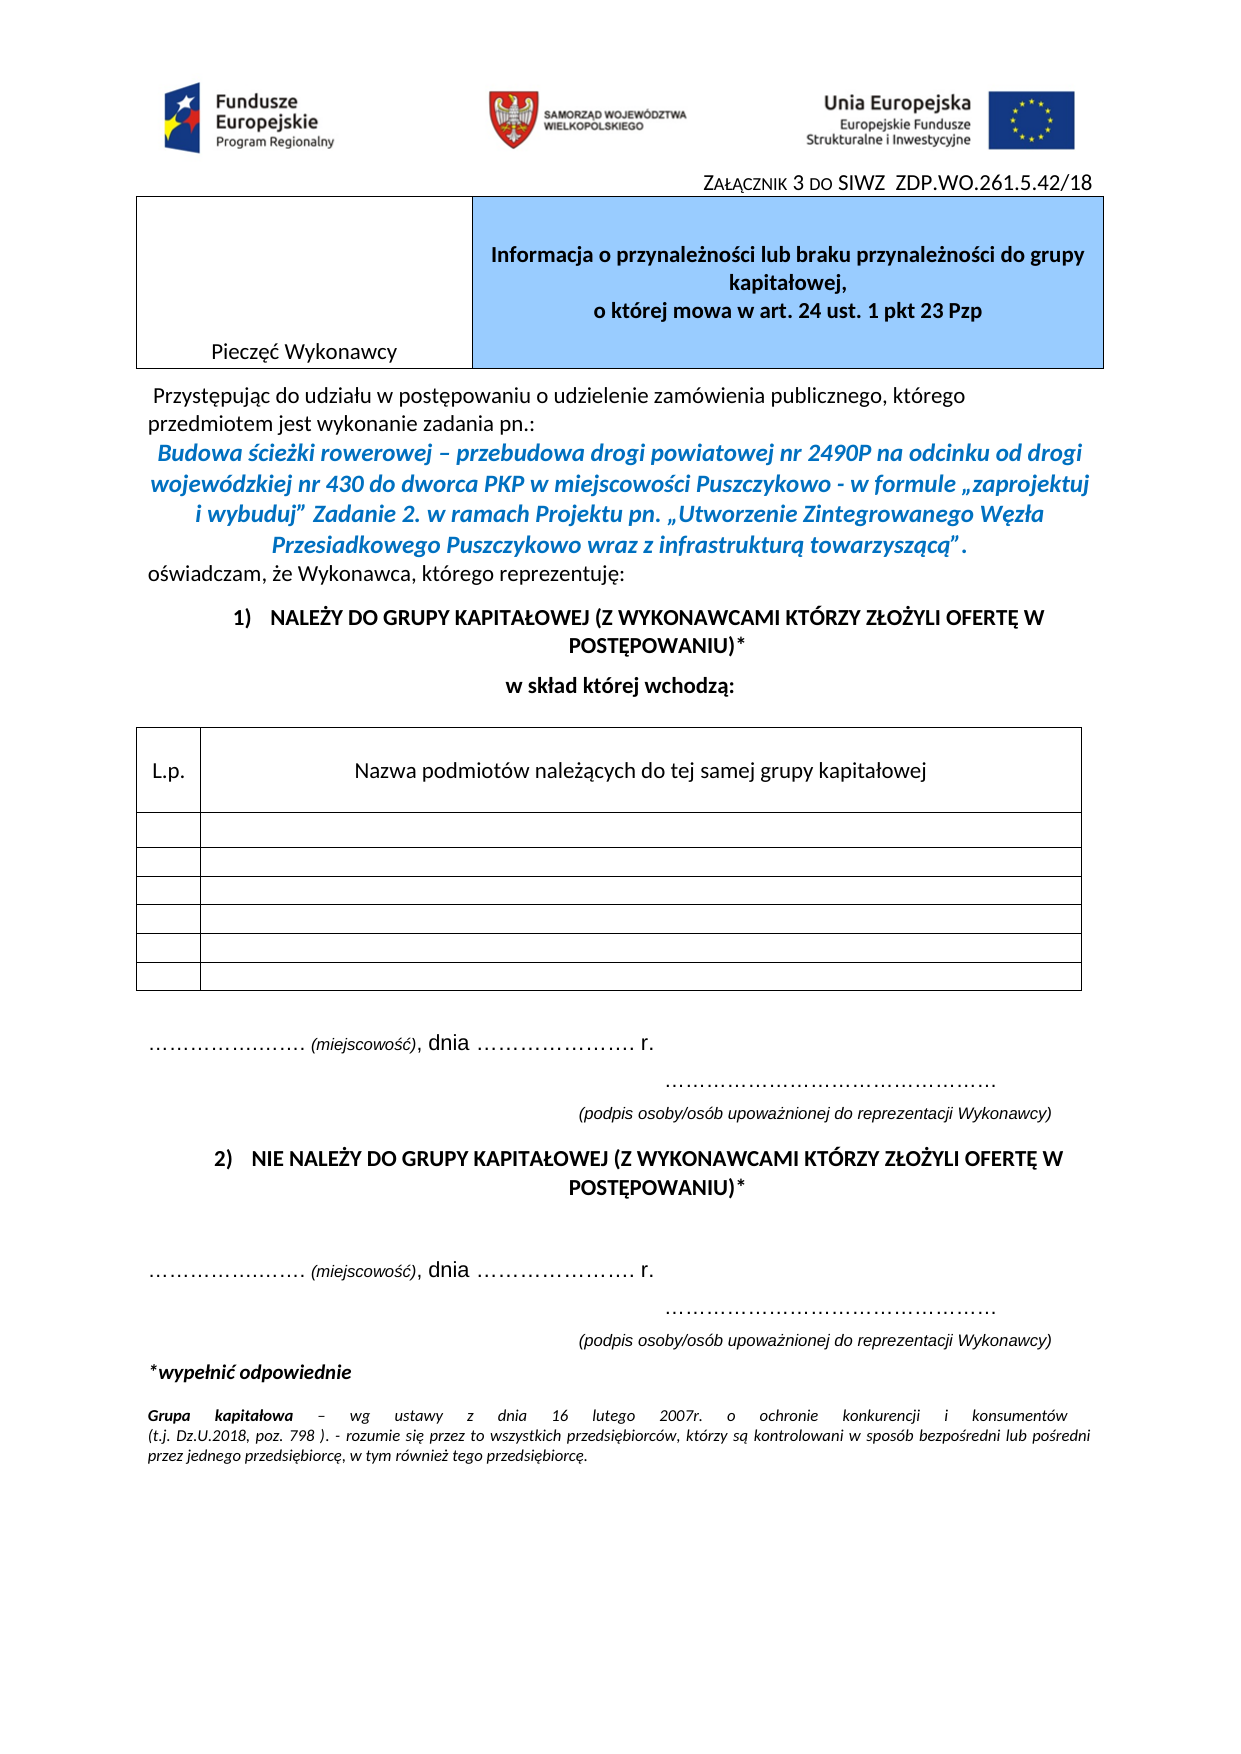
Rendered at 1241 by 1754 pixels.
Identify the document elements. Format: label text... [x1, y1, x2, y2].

table_cell [201, 934, 1081, 962]
table_cell [201, 877, 1081, 904]
table_header Nazwa podmiotów należących do tej samej grupy kapitałowej [201, 728, 1081, 812]
text …………….……. (miejscowość), dnia …………………. r. [148, 1257, 1093, 1282]
list NALEŻY DO GRUPY KAPITAŁOWEJ (Z WYKONAWCAMI KTÓRZY ZŁOŻYLI OFERTĘ W POSTĘPOWANIU)* [185, 603, 1093, 659]
table_cell [201, 905, 1081, 933]
text …………….……. (miejscowość), dnia …………………. r. [148, 1030, 1093, 1056]
text ………………………………………… [148, 1068, 1093, 1092]
table_cell [137, 963, 200, 989]
table_cell [137, 877, 200, 904]
list NIE NALEŻY DO GRUPY KAPITAŁOWEJ (Z WYKONAWCAMI KTÓRZY ZŁOŻYLI OFERTĘ W POSTĘPOWANIU)* [185, 1144, 1093, 1201]
picture [147, 73, 1093, 168]
text Załącznik 3 do SIWZ ZDP.WO.261.5.42/18 [148, 168, 1093, 196]
text Grupa kapitałowa – wg ustawy z dnia 16 lutego 2007r. o ochronie konkurencji i konsumentów (t.j. Dz.U.2018, poz. 798 ). - rozumie się przez to wszystkich przedsiębiorców, którzy są kontrolowani w sposób bezpośredni lub pośredni przez jednego przedsiębiorcę, w tym również tego przedsiębiorcę. [148, 1405, 1093, 1466]
table_cell [137, 905, 200, 933]
table_cell [137, 813, 200, 847]
table_cell [137, 848, 200, 876]
text oświadczam, że Wykonawca, którego reprezentuję: [148, 559, 1093, 587]
text ………………………………………… [148, 1294, 1093, 1318]
text Przystępując do udziału w postępowaniu o udzielenie zamówienia publicznego, którego przedmiotem jest wykonanie zadania pn.: [148, 381, 1093, 437]
text (podpis osoby/osób upoważnionej do reprezentacji Wykonawcy) [148, 1104, 1093, 1123]
text *wypełnić odpowiednie [148, 1359, 1093, 1384]
table_header L.p. [137, 728, 200, 812]
table_header Pieczęć Wykonawcy [137, 197, 472, 368]
text (podpis osoby/osób upoważnionej do reprezentacji Wykonawcy) [148, 1330, 1093, 1349]
text w skład której wchodzą: [148, 671, 1093, 699]
table_cell [137, 934, 200, 962]
table_header Informacja o przynależności lub braku przynależności do grupy kapitałowej, o której mowa w art. 24 ust. 1 pkt 23 Pzp [473, 197, 1103, 368]
table_cell [201, 813, 1081, 847]
table_cell [201, 848, 1081, 876]
text Budowa ścieżki rowerowej – przebudowa drogi powiatowej nr 2490P na odcinku od drogi wojewódzkiej nr 430 do dworca PKP w miejscowości Puszczykowo - w formule „zaprojektuj i wybuduj” Zadanie 2. w ramach Projektu pn. „Utworzenie Zintegrowanego Węzła Przesiadkowego Puszczykowo wraz z infrastrukturą towarzyszącą”. [148, 437, 1093, 559]
table_cell [201, 963, 1081, 989]
